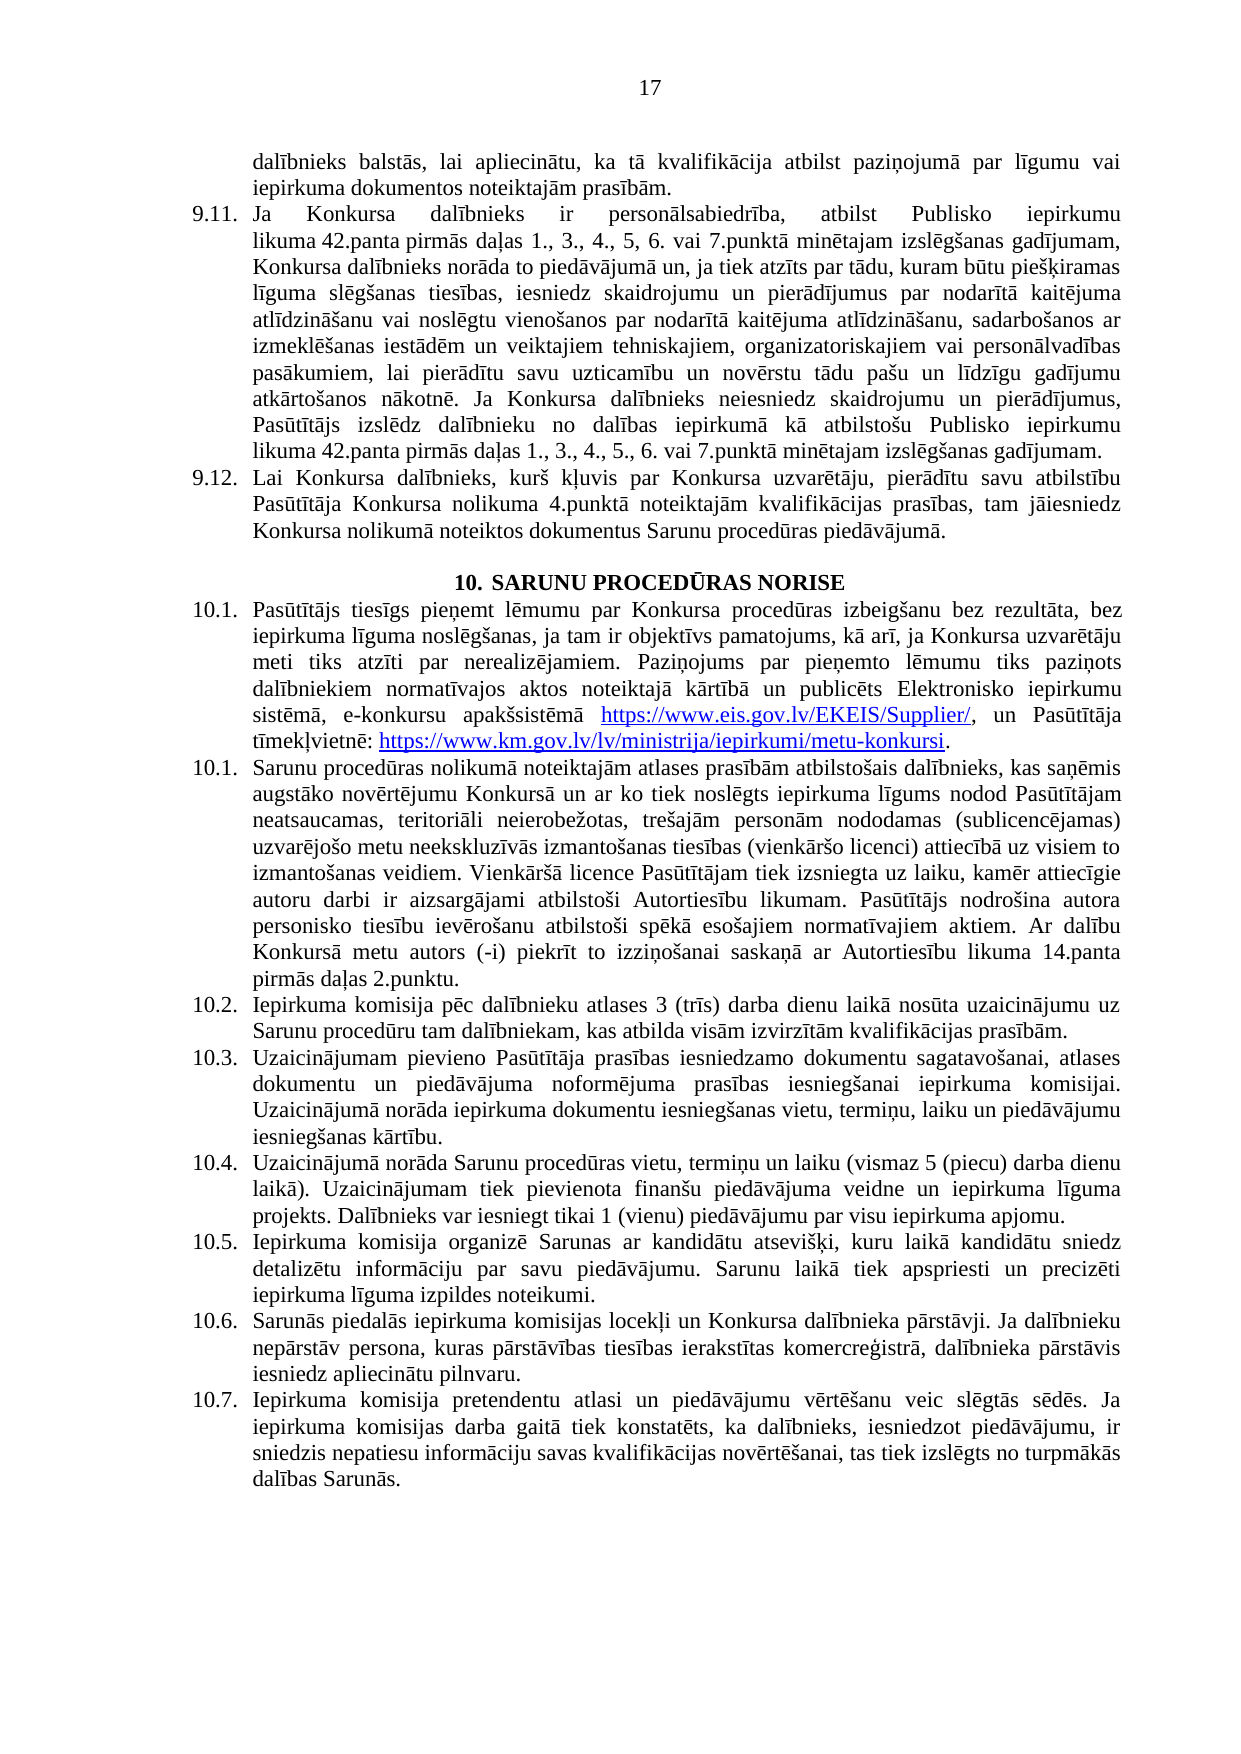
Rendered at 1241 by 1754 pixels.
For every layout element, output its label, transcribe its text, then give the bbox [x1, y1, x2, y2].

list Iepirkuma komisija organizē Sarunas ar kandidātu atsevišķi, kuru laikā kandidātu sniedz detalizētu informāciju par savu piedāvājumu. Sarunu laikā tiek apspriesti un precizēti iepirkuma līguma izpildes noteikumi. [192, 1228, 1122, 1307]
list Iepirkuma komisija pretendentu atlasi un piedāvājumu vērtēšanu veic slēgtās sēdēs. Ja iepirkuma komisijas darba gaitā tiek konstatēts, ka dalībnieks, iesniedzot piedāvājumu, ir sniedzis nepatiesu informāciju savas kvalifikācijas novērtēšanai, tas tiek izslēgts no turpmākās dalības Sarunās. [192, 1386, 1122, 1492]
list Uzaicinājumam pievieno Pasūtītāja prasības iesniedzamo dokumentu sagatavošanai, atlases dokumentu un piedāvājuma noformējuma prasības iesniegšanai iepirkuma komisijai. Uzaicinājumā norāda iepirkuma dokumentu iesniegšanas vietu, termiņu, laiku un piedāvājumu iesniegšanas kārtību. [192, 1044, 1122, 1149]
list Iepirkuma komisija pēc dalībnieku atlases 3 (trīs) darba dienu laikā nosūta uzaicinājumu uz Sarunu procedūru tam dalībniekam, kas atbilda visām izvirzītām kvalifikācijas prasībām. [192, 991, 1122, 1044]
list Uzaicinājumā norāda Sarunu procedūras vietu, termiņu un laiku (vismaz 5 (piecu) darba dienu laikā). Uzaicinājumam tiek pievienota finanšu piedāvājuma veidne un iepirkuma līguma projekts. Dalībnieks var iesniegt tikai 1 (vienu) piedāvājumu par visu iepirkuma apjomu. [192, 1149, 1122, 1228]
list SARUNU PROCEDŪRAS NORISE [177, 569, 1122, 596]
list Pasūtītājs tiesīgs pieņemt lēmumu par Konkursa procedūras izbeigšanu bez rezultāta, bez iepirkuma līguma noslēgšanas, ja tam ir objektīvs pamatojums, kā arī, ja Konkursa uzvarētāju meti tiks atzīti par nerealizējamiem. Paziņojums par pieņemto lēmumu tiks paziņots dalībniekiem normatīvajos aktos noteiktajā kārtībā un publicēts Elektronisko iepirkumu sistēmā, e-konkursu apakšsistēmā https://www.eis.gov.lv/EKEIS/Supplier/, un Pasūtītāja tīmekļvietnē: https://www.km.gov.lv/lv/ministrija/iepirkumi/metu-konkursi. [192, 596, 1122, 754]
list Lai Konkursa dalībnieks, kurš kļuvis par Konkursa uzvarētāju, pierādītu savu atbilstību Pasūtītāja Konkursa nolikuma 4.punktā noteiktajām kvalifikācijas prasības, tam jāiesniedz Konkursa nolikumā noteiktos dokumentus Sarunu procedūras piedāvājumā. [192, 464, 1122, 543]
list Sarunu procedūras nolikumā noteiktajām atlases prasībām atbilstošais dalībnieks, kas saņēmis augstāko novērtējumu Konkursā un ar ko tiek noslēgts iepirkuma līgums nodod Pasūtītājam neatsaucamas, teritoriāli neierobežotas, trešajām personām nododamas (sublicencējamas) uzvarējošo metu neekskluzīvās izmantošanas tiesības (vienkāršo licenci) attiecībā uz visiem to izmantošanas veidiem. Vienkāršā licence Pasūtītājam tiek izsniegta uz laiku, kamēr attiecīgie autoru darbi ir aizsargājami atbilstoši Autortiesību likumam. Pasūtītājs nodrošina autora personisko tiesību ievērošanu atbilstoši spēkā esošajiem normatīvajiem aktiem. Ar dalību Konkursā metu autors (-i) piekrīt to izziņošanai saskaņā ar Autortiesību likuma 14.panta pirmās daļas 2.punktu. [192, 754, 1122, 991]
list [192, 148, 1122, 200]
list Sarunās piedalās iepirkuma komisijas locekļi un Konkursa dalībnieka pārstāvji. Ja dalībnieku nepārstāv persona, kuras pārstāvības tiesības ierakstītas komercreģistrā, dalībnieka pārstāvis iesniedz apliecinātu pilnvaru. [192, 1307, 1122, 1386]
list Ja Konkursa dalībnieks ir personālsabiedrība, atbilst Publisko iepirkumu likuma 42.panta pirmās daļas 1., 3., 4., 5, 6. vai 7.punktā minētajam izslēgšanas gadījumam, Konkursa dalībnieks norāda to piedāvājumā un, ja tiek atzīts par tādu, kuram būtu piešķiramas līguma slēgšanas tiesības, iesniedz skaidrojumu un pierādījumus par nodarītā kaitējuma atlīdzināšanu vai noslēgtu vienošanos par nodarītā kaitējuma atlīdzināšanu, sadarbošanos ar izmeklēšanas iestādēm un veiktajiem tehniskajiem, organizatoriskajiem vai personālvadības pasākumiem, lai pierādītu savu uzticamību un novērstu tādu pašu un līdzīgu gadījumu atkārtošanos nākotnē. Ja Konkursa dalībnieks neiesniedz skaidrojumu un pierādījumus, Pasūtītājs izslēdz dalībnieku no dalības iepirkumā kā atbilstošu Publisko iepirkumu likuma 42.panta pirmās daļas 1., 3., 4., 5., 6. vai 7.punktā minētajam izslēgšanas gadījumam. [192, 200, 1122, 464]
